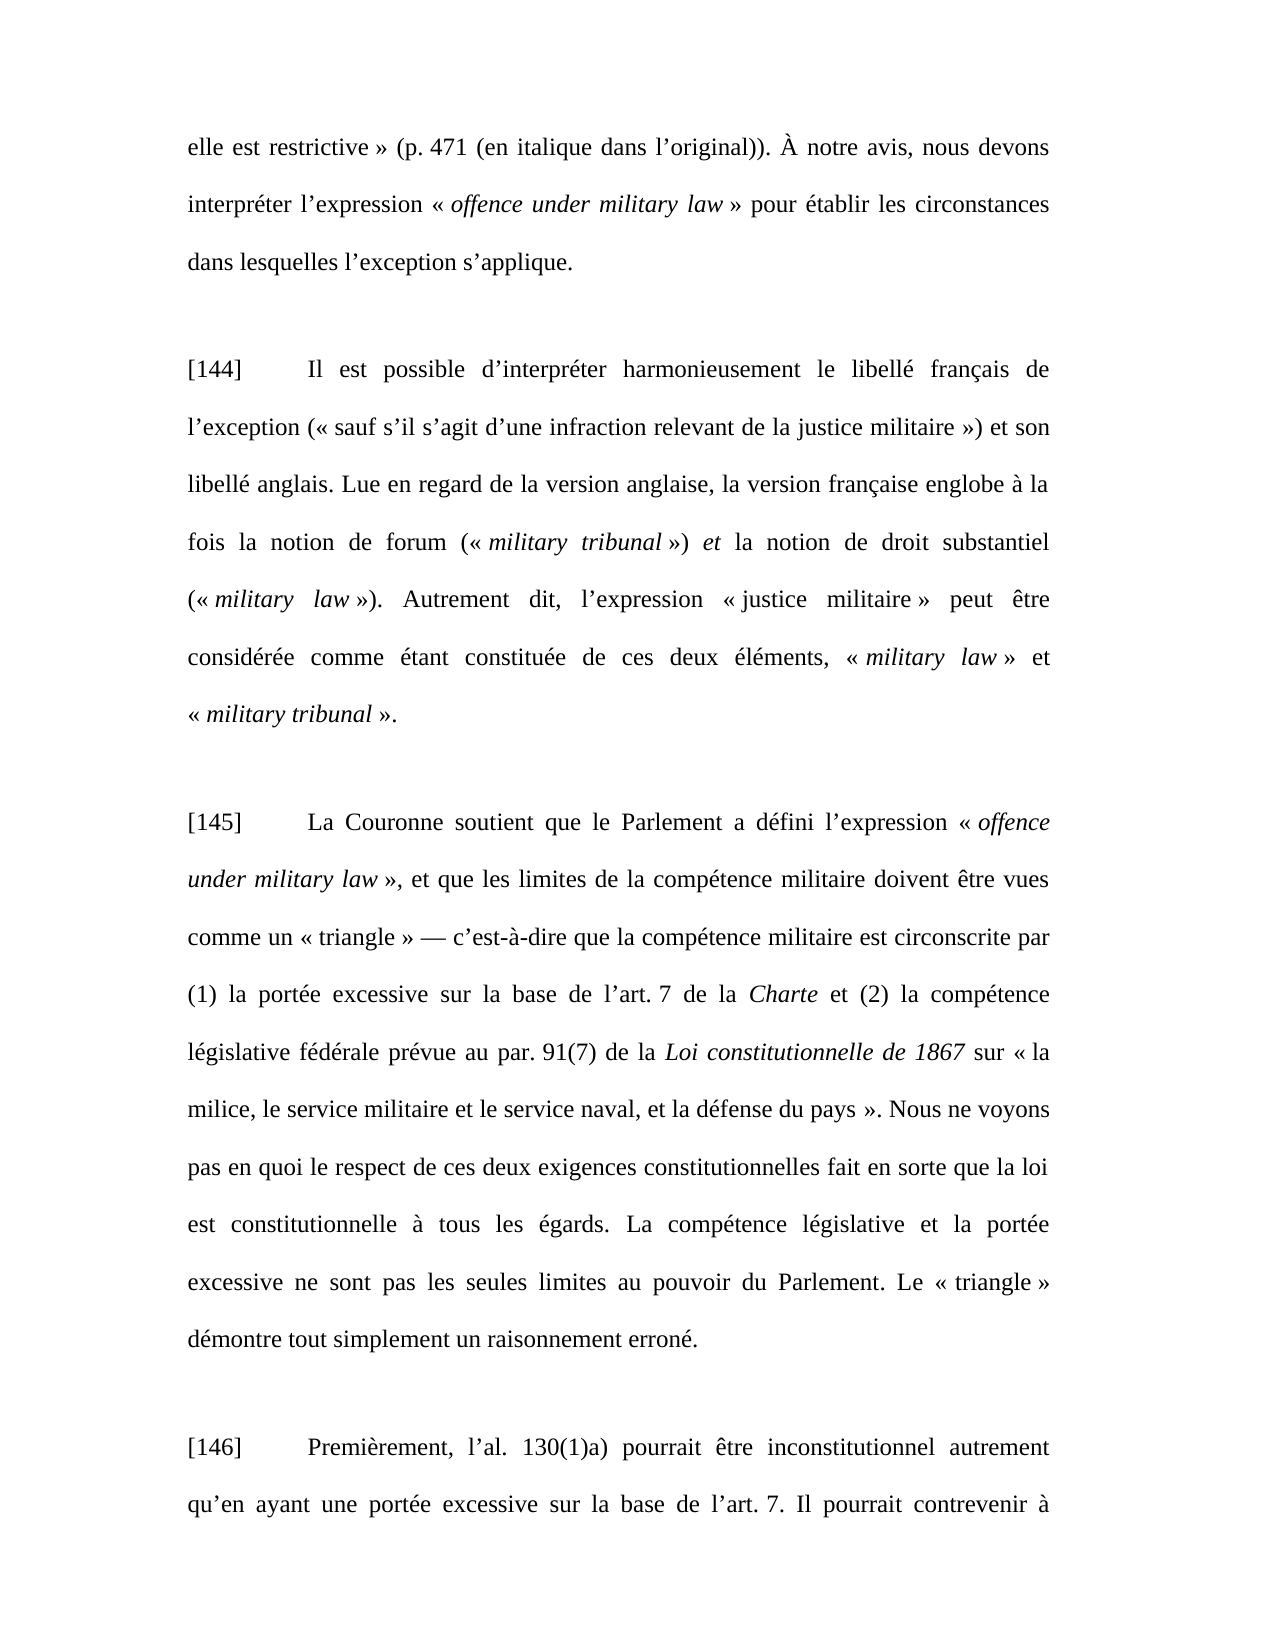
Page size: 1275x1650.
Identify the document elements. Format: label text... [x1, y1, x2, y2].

text La Couronne soutient que le Parlement a défini l’expression « offence under military law », et que les limites de la compétence militaire doivent être vues comme un « triangle » — c’est-à-dire que la compétence militaire est circonscrite par (1) la portée excessive sur la base de l’art. 7 de la Charte et (2) la compétence législative fédérale prévue au par. 91(7) de la Loi constitutionnelle de 1867 sur « la milice, le service militaire et le service naval, et la défense du pays ». Nous ne voyons pas en quoi le respect de ces deux exigences constitutionnelles fait en sorte que la loi est constitutionnelle à tous les égards. La compétence législative et la portée excessive ne sont pas les seules limites au pouvoir du Parlement. Le « triangle » démontre tout simplement un raisonnement erroné. [187, 807, 1050, 1353]
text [187, 132, 1050, 276]
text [187, 1432, 1050, 1518]
text Il est possible d’interpréter harmonieusement le libellé français de l’exception (« sauf s’il s’agit d’une infraction relevant de la justice militaire ») et son libellé anglais. Lue en regard de la version anglaise, la version française englobe à la fois la notion de forum (« military tribunal ») et la notion de droit substantiel (« military law »). Autrement dit, l’expression « justice militaire » peut être considérée comme étant constituée de ces deux éléments, « military law » et « military tribunal ». [187, 354, 1050, 728]
